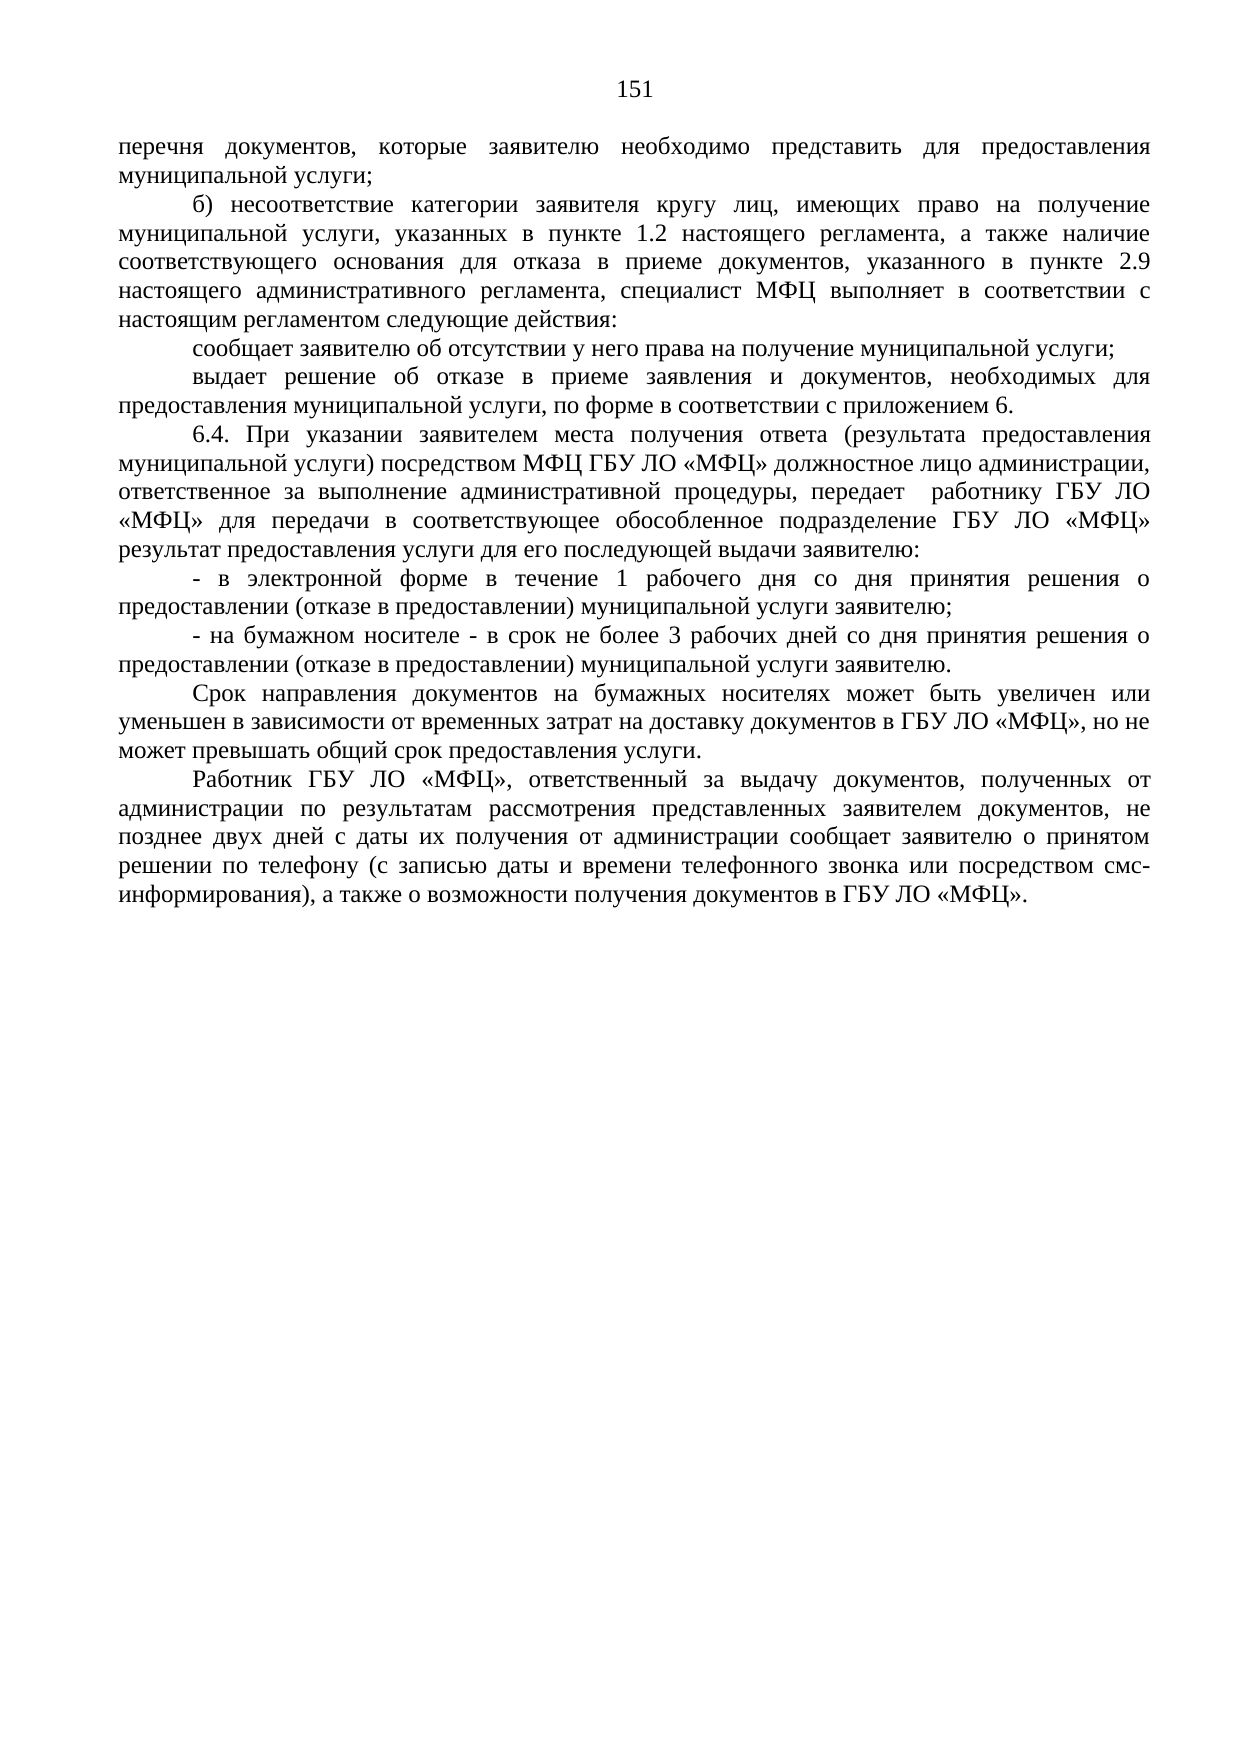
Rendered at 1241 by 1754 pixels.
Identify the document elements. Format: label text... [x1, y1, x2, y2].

text б) несоответствие категории заявителя кругу лиц, имеющих право на получение муниципальной услуги, указанных в пункте 1.2 настоящего регламента, а также наличие соответствующего основания для отказа в приеме документов, указанного в пункте 2.9 настоящего административного регламента, специалист МФЦ выполняет в соответствии с настоящим регламентом следующие действия: [118, 189, 1152, 333]
text сообщает заявителю об отсутствии у него права на получение муниципальной услуги; [118, 333, 1152, 361]
text выдает решение об отказе в приеме заявления и документов, необходимых для предоставления муниципальной услуги, по форме в соответствии с приложением 6. [118, 361, 1152, 419]
text Работник ГБУ ЛО «МФЦ», ответственный за выдачу документов, полученных от администрации по результатам рассмотрения представленных заявителем документов, не позднее двух дней с даты их получения от администрации сообщает заявителю о принятом решении по телефону (с записью даты и времени телефонного звонка или посредством смс-информирования), а также о возможности получения документов в ГБУ ЛО «МФЦ». [118, 764, 1152, 908]
text - на бумажном носителе - в срок не более 3 рабочих дней со дня принятия решения о предоставлении (отказе в предоставлении) муниципальной услуги заявителю. [118, 620, 1152, 678]
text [118, 131, 1152, 189]
text - в электронной форме в течение 1 рабочего дня со дня принятия решения о предоставлении (отказе в предоставлении) муниципальной услуги заявителю; [118, 563, 1152, 620]
text 6.4. При указании заявителем места получения ответа (результата предоставления муниципальной услуги) посредством МФЦ ГБУ ЛО «МФЦ» должностное лицо администрации, ответственное за выполнение административной процедуры, передает работнику ГБУ ЛО «МФЦ» для передачи в соответствующее обособленное подразделение ГБУ ЛО «МФЦ» результат предоставления услуги для его последующей выдачи заявителю: [118, 419, 1152, 563]
text Срок направления документов на бумажных носителях может быть увеличен или уменьшен в зависимости от временных затрат на доставку документов в ГБУ ЛО «МФЦ», но не может превышать общий срок предоставления услуги. [118, 678, 1152, 764]
